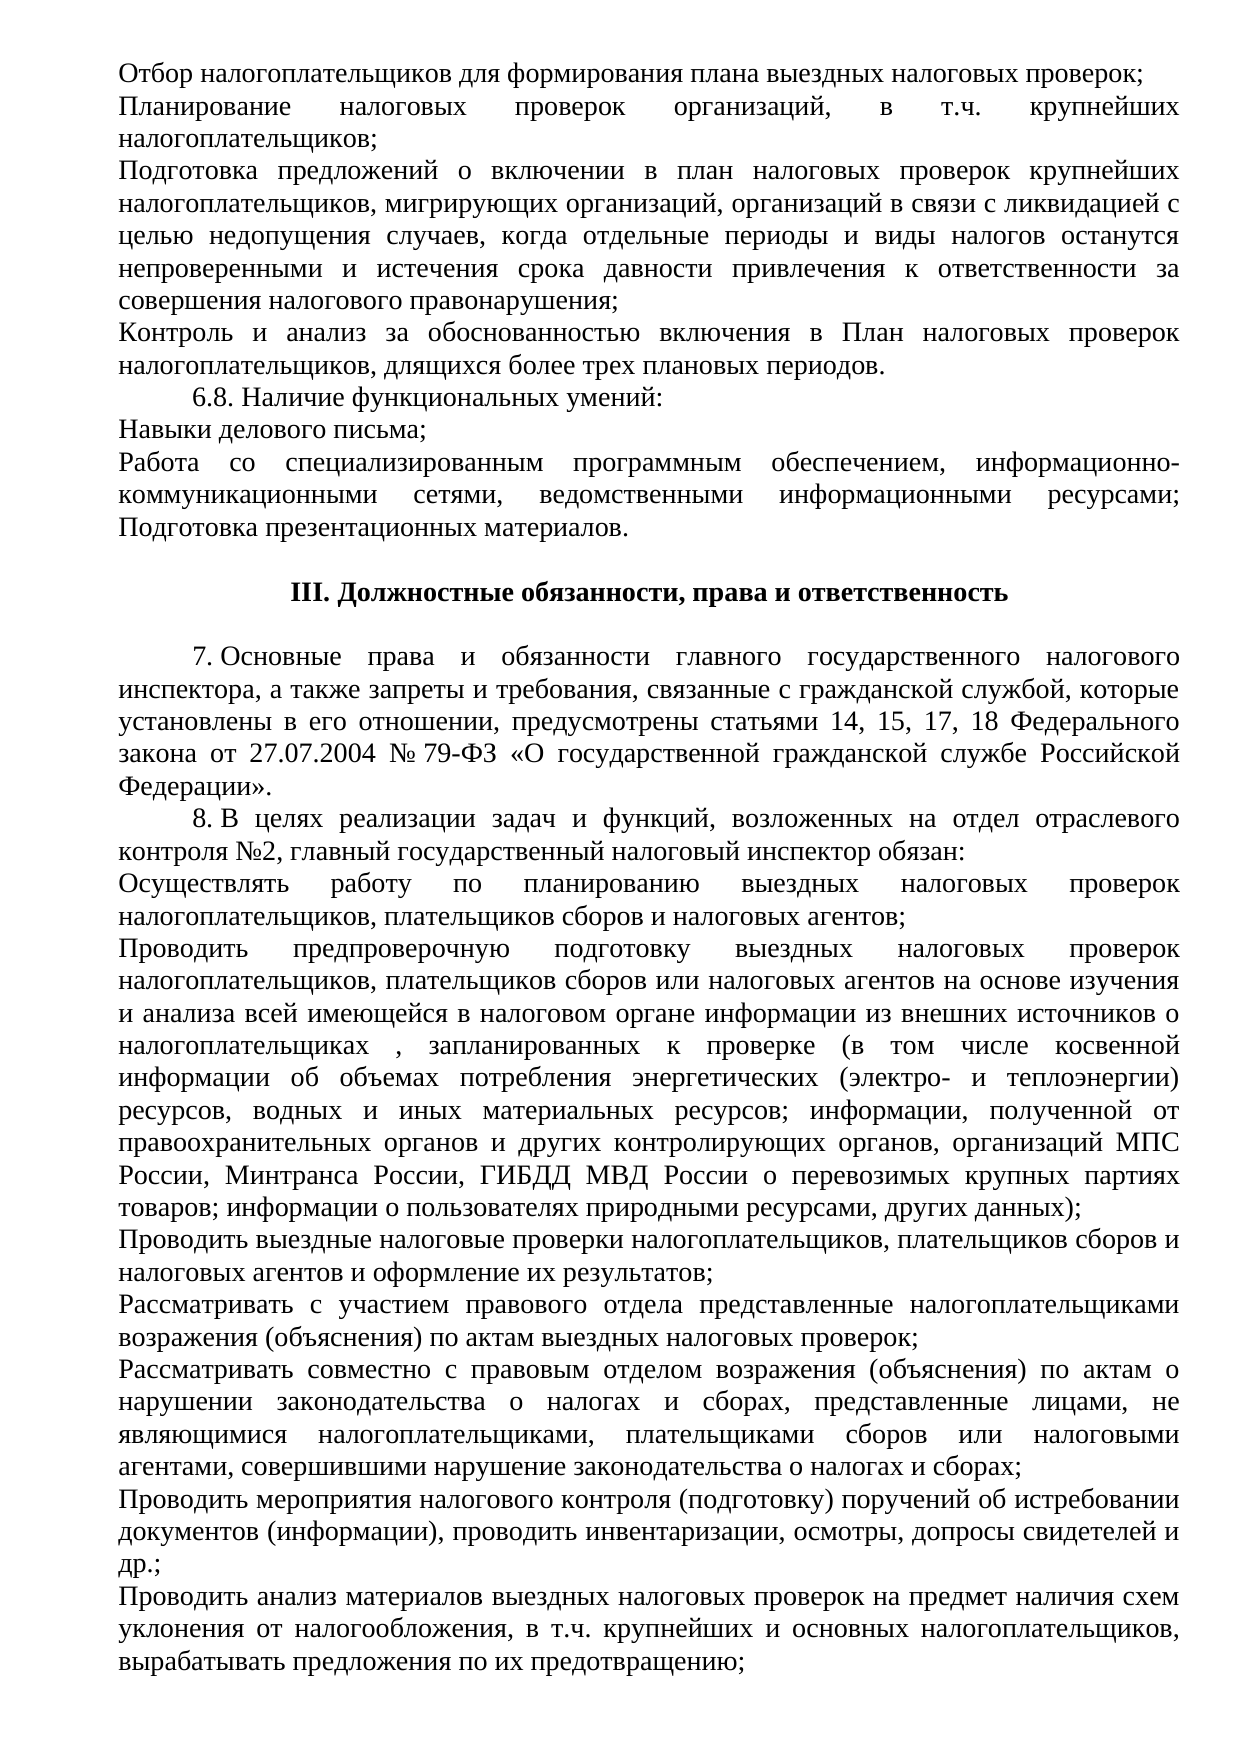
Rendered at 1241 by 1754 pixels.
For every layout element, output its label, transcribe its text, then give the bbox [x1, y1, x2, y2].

text Проводить анализ материалов выездных налоговых проверок на предмет наличия схем уклонения от налогообложения, в т.ч. крупнейших и основных налогоплательщиков, вырабатывать предложения по их предотвращению; [118, 1579, 1181, 1676]
text 7. Основные права и обязанности главного государственного налогового инспектора, а также запреты и требования, связанные с гражданской службой, которые установлены в его отношении, предусмотрены статьями 14, 15, 17, 18 Федерального закона от 27.07.2004 № 79-ФЗ «О государственной гражданской службе Российской Федерации». [118, 639, 1181, 801]
text Рассматривать с участием правового отдела представленные налогоплательщиками возражения (объяснения) по актам выездных налоговых проверок; [118, 1287, 1181, 1352]
list Контроль и анализ за обоснованностью включения в План налоговых проверок налогоплательщиков, длящихся более трех плановых периодов. [118, 315, 1181, 380]
text Навыки делового письма; [118, 413, 1181, 445]
text Проводить выездные налоговые проверки налогоплательщиков, плательщиков сборов и налоговых агентов и оформление их результатов; [118, 1222, 1181, 1287]
list Подготовка предложений о включении в план налоговых проверок крупнейших налогоплательщиков, мигрирующих организаций, организаций в связи с ликвидацией с целью недопущения случаев, когда отдельные периоды и виды налогов останутся непроверенными и истечения срока давности привлечения к ответственности за совершения налогового правонарушения; [118, 153, 1181, 315]
text 6.8. Наличие функциональных умений: [118, 380, 1181, 413]
text Осуществлять работу по планированию выездных налоговых проверок налогоплательщиков, плательщиков сборов и налоговых агентов; [118, 866, 1181, 931]
text 8. В целях реализации задач и функций, возложенных на отдел отраслевого контроля №2, главный государственный налоговый инспектор обязан: [118, 801, 1181, 866]
list Планирование налоговых проверок организаций, в т.ч. крупнейших налогоплательщиков; [118, 89, 1181, 153]
text Работа со специализированным программным обеспечением, информационно-коммуникационными сетями, ведомственными информационными ресурсами; Подготовка презентационных материалов. [118, 445, 1181, 542]
list Отбор налогоплательщиков для формирования плана выездных налоговых проверок; [118, 56, 1181, 89]
text III. Должностные обязанности, права и ответственность [118, 574, 1181, 607]
text Проводить мероприятия налогового контроля (подготовку) поручений об истребовании документов (информации), проводить инвентаризации, осмотры, допросы свидетелей и др.; [118, 1482, 1181, 1579]
text Проводить предпроверочную подготовку выездных налоговых проверок налогоплательщиков, плательщиков сборов или налоговых агентов на основе изучения и анализа всей имеющейся в налоговом органе информации из внешних источников о налогоплательщиках , запланированных к проверке (в том числе косвенной информации об объемах потребления энергетических (электро- и теплоэнергии) ресурсов, водных и иных материальных ресурсов; информации, полученной от правоохранительных органов и других контролирующих органов, организаций МПС России, Минтранса России, ГИБДД МВД России о перевозимых крупных партиях товаров; информации о пользователях природными ресурсами, других данных); [118, 931, 1181, 1222]
text Рассматривать совместно с правовым отделом возражения (объяснения) по актам о нарушении законодательства о налогах и сборах, представленные лицами, не являющимися налогоплательщиками, плательщиками сборов или налоговыми агентами, совершившими нарушение законодательства о налогах и сборах; [118, 1352, 1181, 1482]
